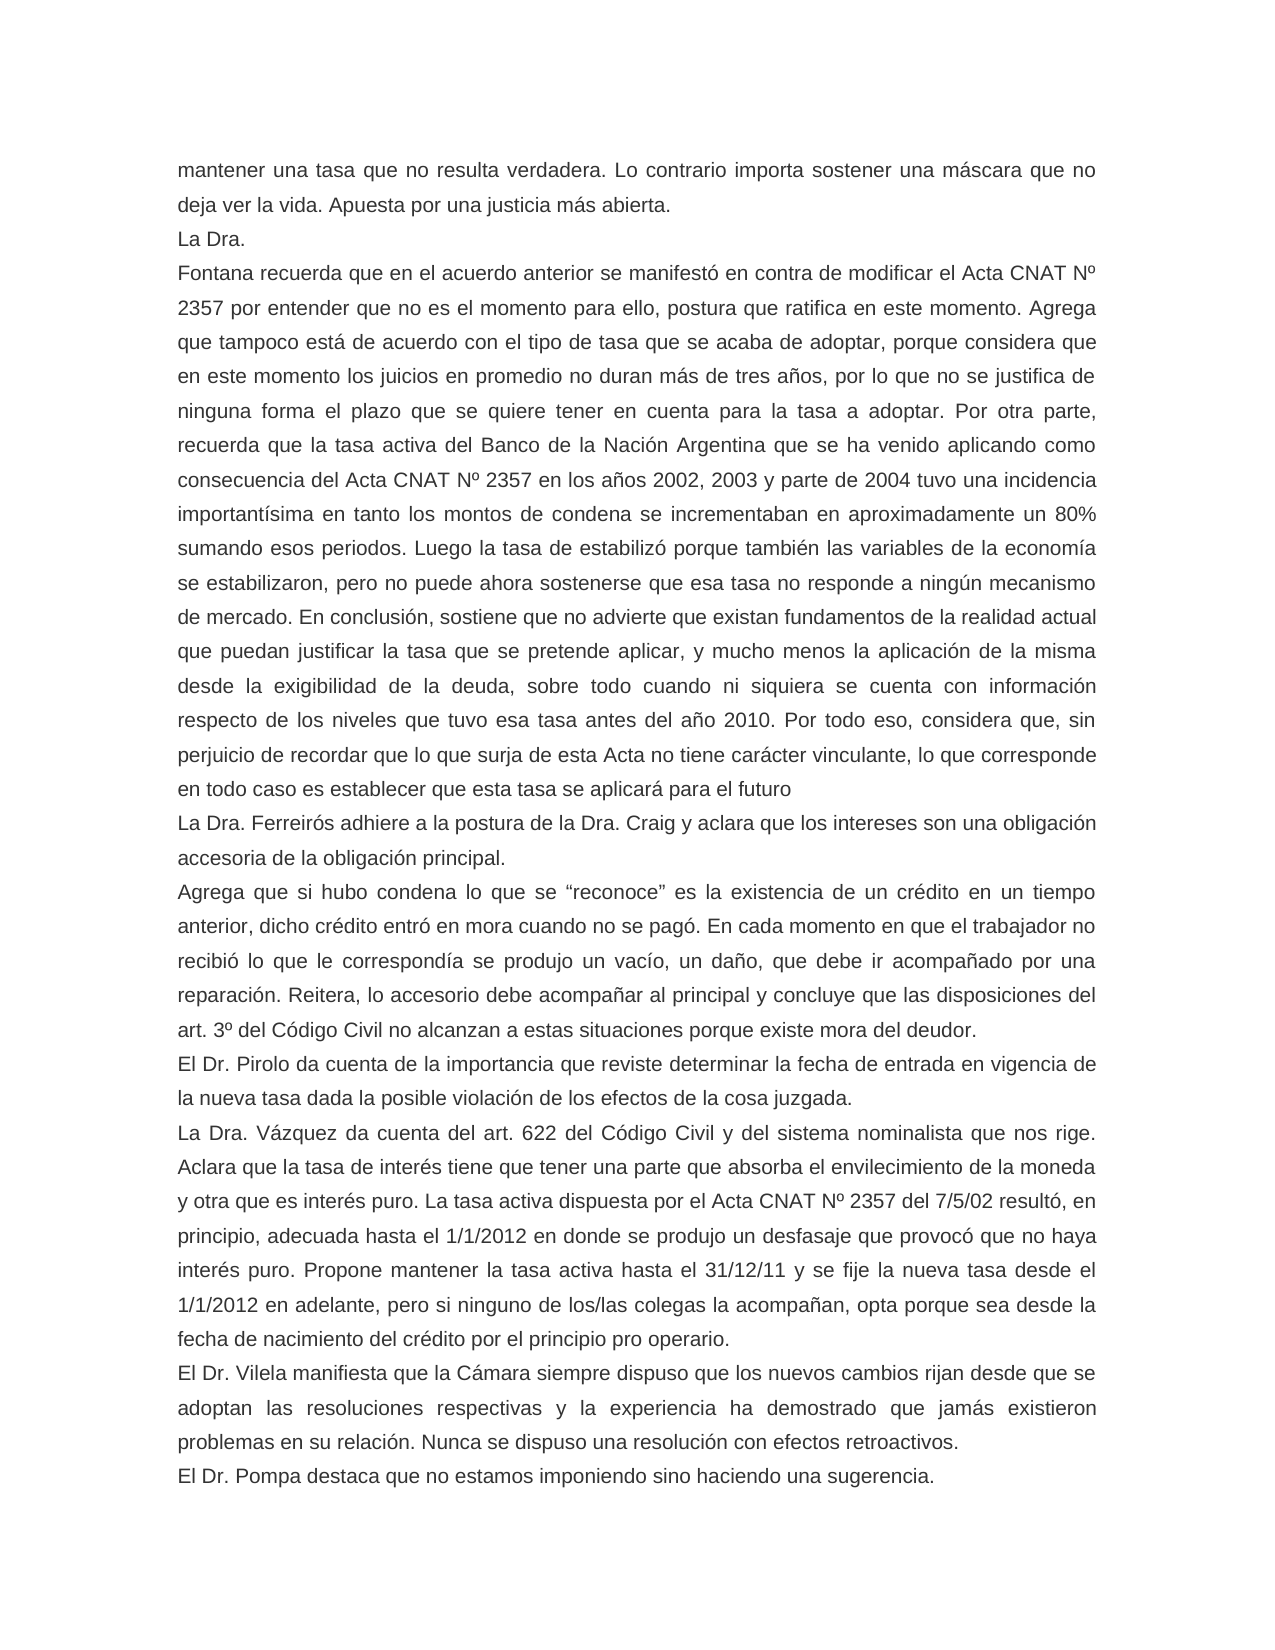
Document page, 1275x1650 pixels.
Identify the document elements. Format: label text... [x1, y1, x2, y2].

text El Dr. Vilela manifiesta que la Cámara siempre dispuso que los nuevos cambios rijan desde que se adoptan las resoluciones respectivas y la experiencia ha demostrado que jamás existieron problemas en su relación. Nunca se dispuso una resolución con efectos retroactivos. [177, 1351, 1098, 1454]
text Agrega que si hubo condena lo que se “reconoce” es la existencia de un crédito en un tiempo anterior, dicho crédito entró en mora cuando no se pagó. En cada momento en que el trabajador no recibió lo que le correspondía se produjo un vacío, un daño, que debe ir acompañado por una reparación. Reitera, lo accesorio debe acompañar al principal y concluye que las disposiciones del art. 3º del Código Civil no alcanzan a estas situaciones porque existe mora del deudor. [177, 869, 1098, 1041]
text La Dra. [177, 216, 1098, 251]
text El Dr. Pompa destaca que no estamos imponiendo sino haciendo una sugerencia. [177, 1454, 1098, 1488]
text La Dra. Vázquez da cuenta del art. 622 del Código Civil y del sistema nominalista que nos rige. Aclara que la tasa de interés tiene que tener una parte que absorba el envilecimiento de la moneda y otra que es interés puro. La tasa activa dispuesta por el Acta CNAT Nº 2357 del 7/5/02 resultó, en principio, adecuada hasta el 1/1/2012 en donde se produjo un desfasaje que provocó que no haya interés puro. Propone mantener la tasa activa hasta el 31/12/11 y se fije la nueva tasa desde el 1/1/2012 en adelante, pero si ninguno de los/las colegas la acompañan, opta porque sea desde la fecha de nacimiento del crédito por el principio pro operario. [177, 1110, 1098, 1351]
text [177, 148, 1098, 216]
text La Dra. Ferreirós adhiere a la postura de la Dra. Craig y aclara que los intereses son una obligación accesoria de la obligación principal. [177, 801, 1098, 869]
text El Dr. Pirolo da cuenta de la importancia que reviste determinar la fecha de entrada en vigencia de la nueva tasa dada la posible violación de los efectos de la cosa juzgada. [177, 1041, 1098, 1110]
text Fontana recuerda que en el acuerdo anterior se manifestó en contra de modificar el Acta CNAT Nº 2357 por entender que no es el momento para ello, postura que ratifica en este momento. Agrega que tampoco está de acuerdo con el tipo de tasa que se acaba de adoptar, porque considera que en este momento los juicios en promedio no duran más de tres años, por lo que no se justifica de ninguna forma el plazo que se quiere tener en cuenta para la tasa a adoptar. Por otra parte, recuerda que la tasa activa del Banco de la Nación Argentina que se ha venido aplicando como consecuencia del Acta CNAT Nº 2357 en los años 2002, 2003 y parte de 2004 tuvo una incidencia importantísima en tanto los montos de condena se incrementaban en aproximadamente un 80% sumando esos periodos. Luego la tasa de estabilizó porque también las variables de la economía se estabilizaron, pero no puede ahora sostenerse que esa tasa no responde a ningún mecanismo de mercado. En conclusión, sostiene que no advierte que existan fundamentos de la realidad actual que puedan justificar la tasa que se pretende aplicar, y mucho menos la aplicación de la misma desde la exigibilidad de la deuda, sobre todo cuando ni siquiera se cuenta con información respecto de los niveles que tuvo esa tasa antes del año 2010. Por todo eso, considera que, sin perjuicio de recordar que lo que surja de esta Acta no tiene carácter vinculante, lo que corresponde en todo caso es establecer que esta tasa se aplicará para el futuro [177, 251, 1098, 801]
